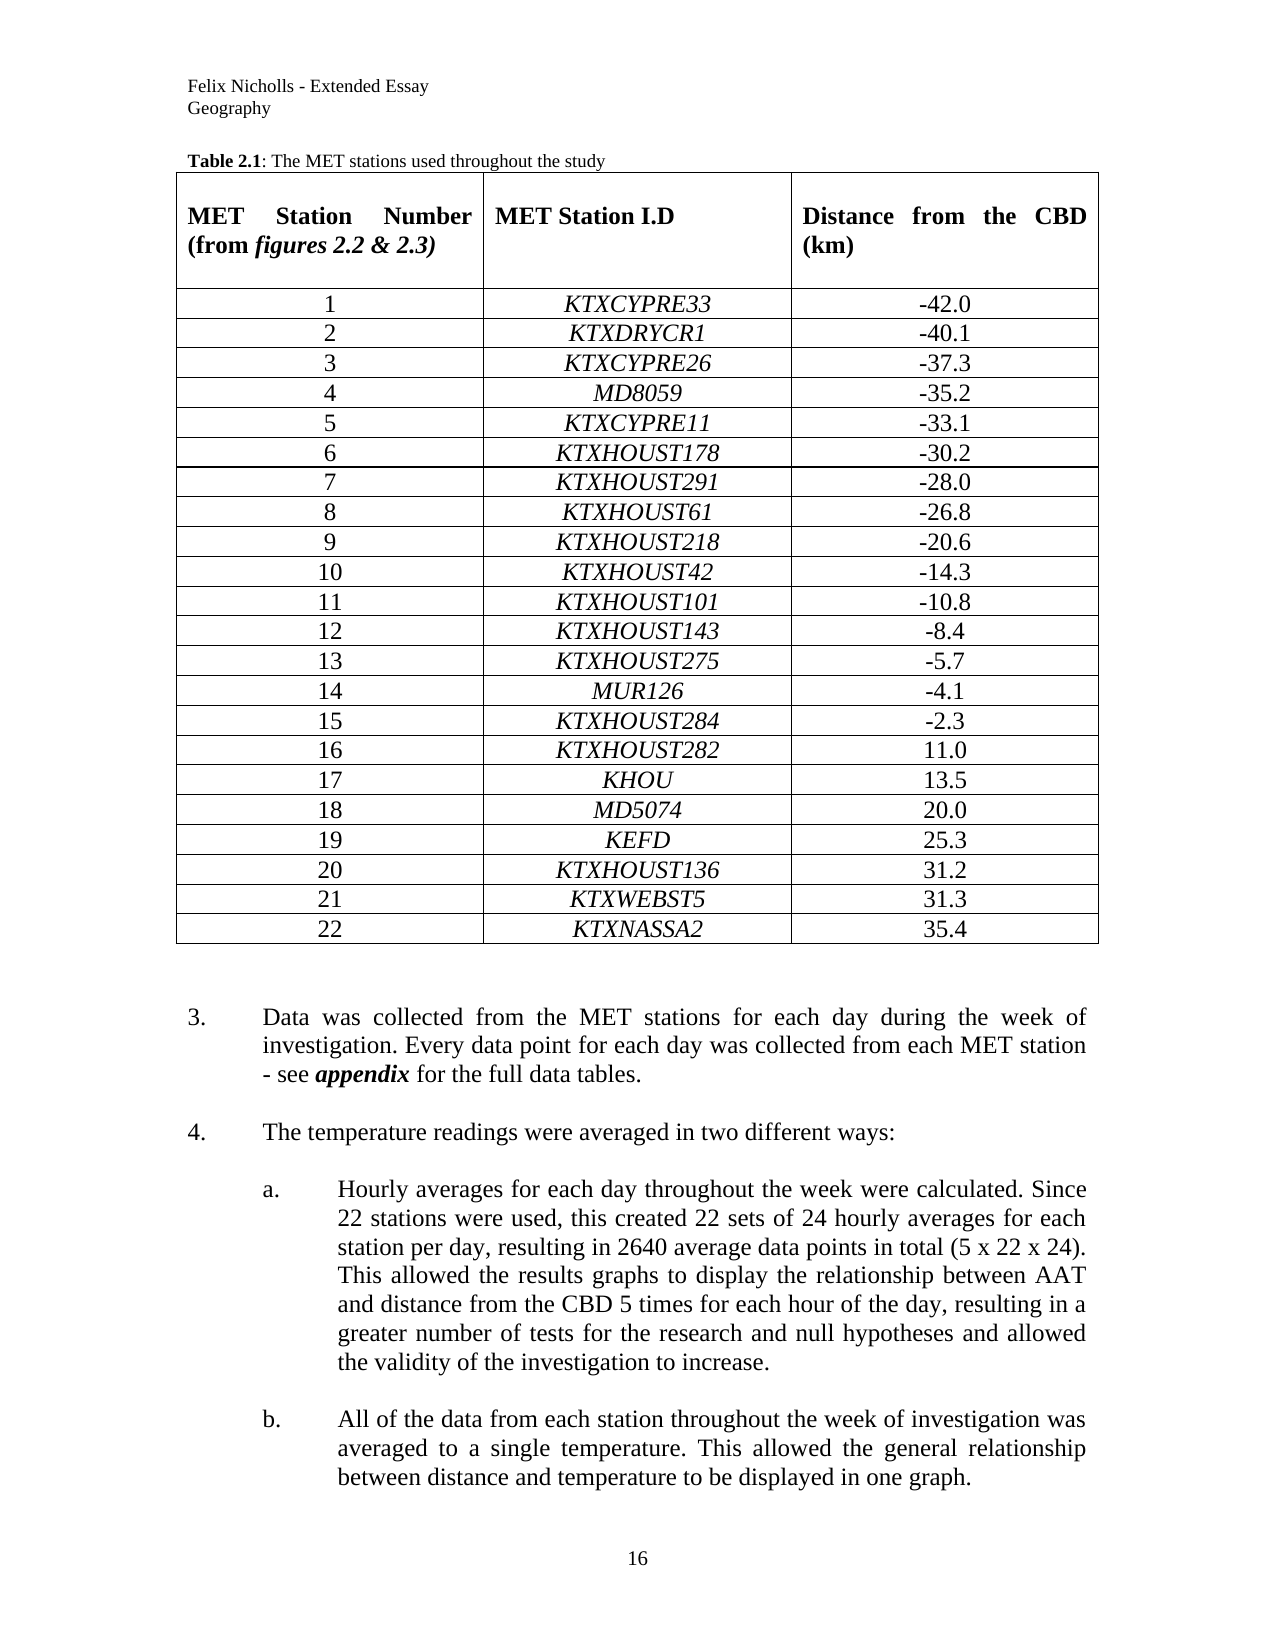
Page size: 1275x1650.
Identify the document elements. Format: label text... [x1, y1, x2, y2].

table_cell -8.4 [792, 616, 1098, 645]
table_cell KTXWEBST5 [484, 885, 791, 913]
table_cell 11.0 [792, 736, 1098, 764]
table_cell -37.3 [792, 348, 1098, 377]
table_cell -42.0 [792, 289, 1098, 317]
table_header MET Station Number (from figures 2.2 & 2.3) [177, 173, 483, 288]
table_cell KTXHOUST178 [484, 438, 791, 466]
table_cell KTXHOUST291 [484, 468, 791, 496]
table_cell -30.2 [792, 438, 1098, 466]
table_cell 9 [177, 527, 483, 556]
table_cell 22 [177, 914, 483, 943]
table_cell KTXHOUST218 [484, 527, 791, 556]
table_cell KEFD [484, 825, 791, 854]
table_cell KTXHOUST282 [484, 736, 791, 764]
table_cell KTXHOUST61 [484, 497, 791, 526]
table_cell 13.5 [792, 765, 1098, 794]
table_cell 13 [177, 646, 483, 675]
table_cell 1 [177, 289, 483, 317]
table_cell KTXHOUST101 [484, 587, 791, 615]
table_header MET Station I.D [484, 173, 791, 288]
table_cell MUR126 [484, 676, 791, 705]
table_cell 17 [177, 765, 483, 794]
table_cell 12 [177, 616, 483, 645]
table_cell -28.0 [792, 468, 1098, 496]
table_cell -5.7 [792, 646, 1098, 675]
table_cell 3 [177, 348, 483, 377]
table_cell KTXDRYCR1 [484, 319, 791, 347]
table_cell 11 [177, 587, 483, 615]
table_cell 25.3 [792, 825, 1098, 854]
table_cell 6 [177, 438, 483, 466]
list The temperature readings were averaged in two different ways: [187, 1117, 1087, 1145]
table_cell KTXCYPRE33 [484, 289, 791, 317]
table_cell KTXHOUST143 [484, 616, 791, 645]
table_cell -26.8 [792, 497, 1098, 526]
list Data was collected from the MET stations for each day during the week of investigation. Every data point for each day was collected from each MET station - see appendix for the full data tables. [187, 1002, 1087, 1088]
table_cell KTXNASSA2 [484, 914, 791, 943]
table_cell KTXHOUST275 [484, 646, 791, 675]
table_cell 15 [177, 706, 483, 734]
table_cell -40.1 [792, 319, 1098, 347]
table_cell 20 [177, 855, 483, 883]
table_cell 8 [177, 497, 483, 526]
table_cell -2.3 [792, 706, 1098, 734]
table_cell KHOU [484, 765, 791, 794]
table_cell KTXCYPRE26 [484, 348, 791, 377]
table_cell KTXCYPRE11 [484, 408, 791, 437]
table_cell -4.1 [792, 676, 1098, 705]
table_cell 35.4 [792, 914, 1098, 943]
table_cell 21 [177, 885, 483, 913]
table_cell KTXHOUST284 [484, 706, 791, 734]
table_cell 14 [177, 676, 483, 705]
list Hourly averages for each day throughout the week were calculated. Since 22 stations were used, this created 22 sets of 24 hourly averages for each station per day, resulting in 2640 average data points in total (5 x 22 x 24). This allowed the results graphs to display the relationship between AAT and distance from the CBD 5 times for each hour of the day, resulting in a greater number of tests for the research and null hypotheses and allowed the validity of the investigation to increase. [262, 1174, 1087, 1375]
table_cell -35.2 [792, 378, 1098, 407]
table_cell -33.1 [792, 408, 1098, 437]
table_cell 20.0 [792, 795, 1098, 824]
table_cell KTXHOUST42 [484, 557, 791, 586]
table_cell 19 [177, 825, 483, 854]
table_cell -20.6 [792, 527, 1098, 556]
table_cell 4 [177, 378, 483, 407]
text Table 2.1: The MET stations used throughout the study [187, 150, 1087, 172]
table_cell 31.2 [792, 855, 1098, 883]
table_cell MD8059 [484, 378, 791, 407]
table_cell 16 [177, 736, 483, 764]
table_cell 31.3 [792, 885, 1098, 913]
list All of the data from each station throughout the week of investigation was averaged to a single temperature. This allowed the general relationship between distance and temperature to be displayed in one graph. [262, 1404, 1087, 1490]
table_cell 5 [177, 408, 483, 437]
table_cell MD5074 [484, 795, 791, 824]
table_cell 10 [177, 557, 483, 586]
table_cell KTXHOUST136 [484, 855, 791, 883]
table_cell 18 [177, 795, 483, 824]
table_cell 7 [177, 468, 483, 496]
table_header Distance from the CBD (km) [792, 173, 1098, 288]
table_cell -10.8 [792, 587, 1098, 615]
table_cell -14.3 [792, 557, 1098, 586]
table_cell 2 [177, 319, 483, 347]
